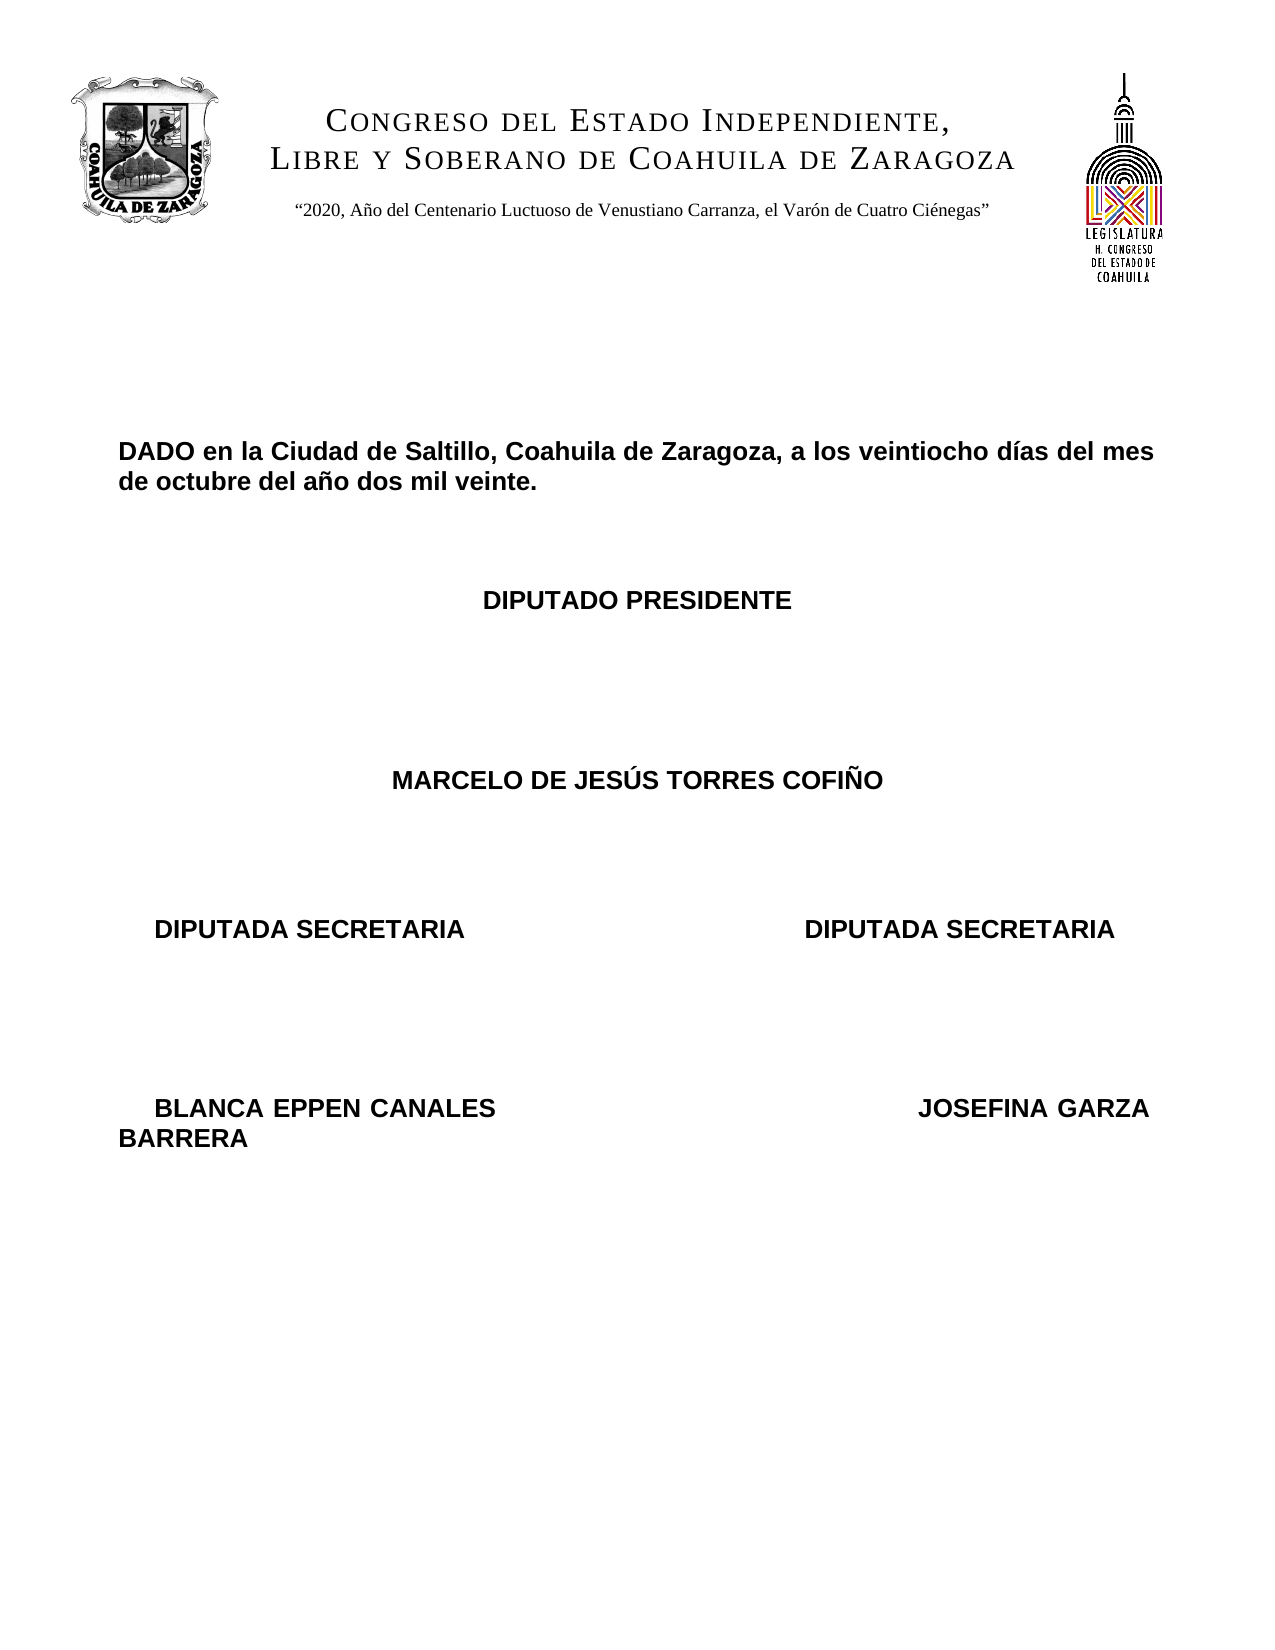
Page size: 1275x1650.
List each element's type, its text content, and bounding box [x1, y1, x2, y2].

text DADO en la Ciudad de Saltillo, Coahuila de Zaragoza, a los veintiocho días del mes de octubre del año dos mil veinte. [118, 436, 1157, 496]
picture [70, 77, 219, 223]
text DIPUTADO PRESIDENTE [118, 585, 1157, 615]
picture [1086, 73, 1163, 282]
text MARCELO DE JESÚS TORRES COFIÑO [118, 765, 1157, 794]
text BLANCA EPPEN CANALES JOSEFINA GARZA BARRERA [118, 1093, 1157, 1153]
text DIPUTADA SECRETARIA DIPUTADA SECRETARIA [118, 914, 1157, 944]
